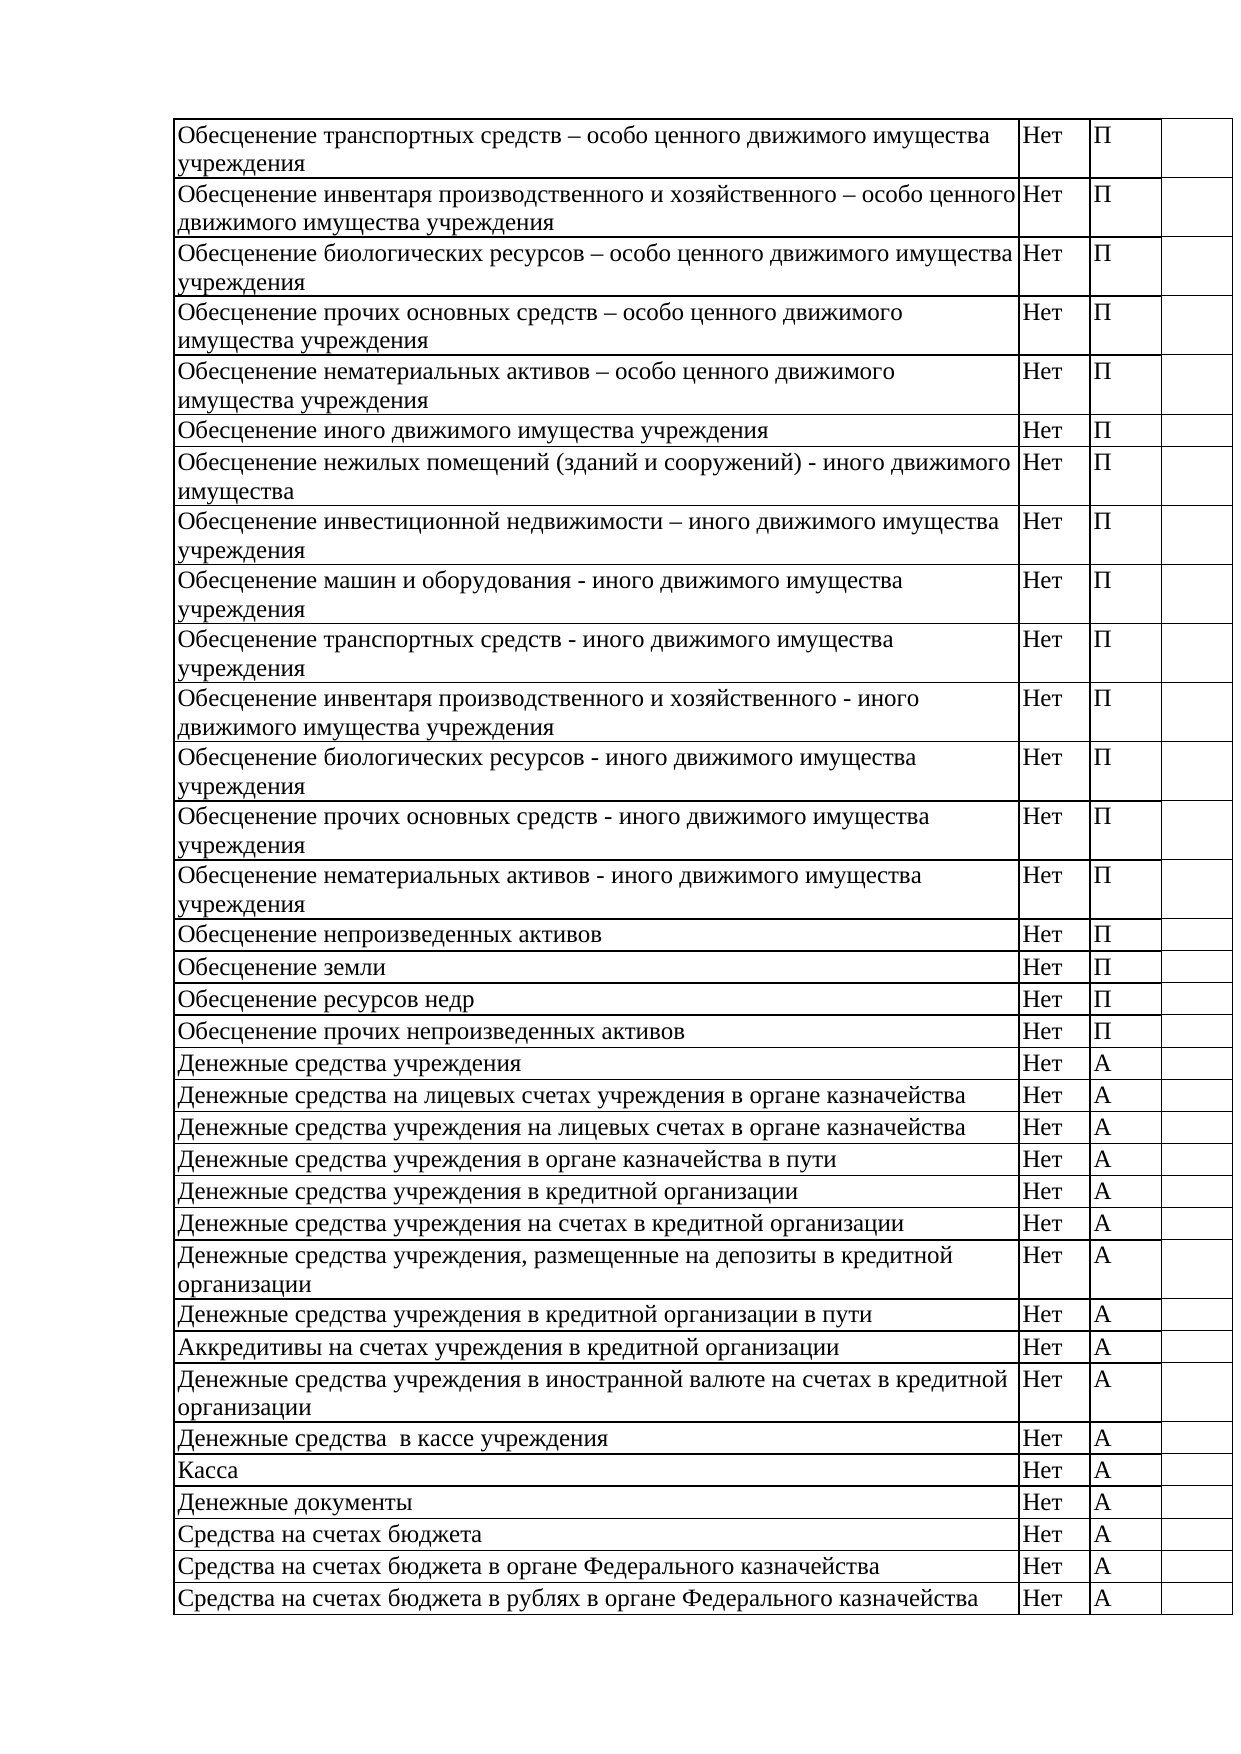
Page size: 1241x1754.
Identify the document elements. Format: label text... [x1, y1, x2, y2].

table_cell [1162, 296, 1232, 354]
table_cell [1162, 1144, 1232, 1175]
table_cell П [1091, 120, 1161, 177]
table_cell П [1091, 506, 1161, 564]
table_cell Обесценение прочих основных средств – особо ценного движимого имущества учреждения [175, 297, 1018, 354]
table_cell [1162, 1015, 1232, 1046]
table_cell [1162, 624, 1232, 682]
table_cell Нет [1020, 1176, 1089, 1207]
table_cell Нет [1020, 861, 1089, 918]
table_cell Нет [1020, 1208, 1089, 1239]
table_cell П [1091, 624, 1161, 682]
table_cell [1162, 1454, 1232, 1485]
table_cell Средства на счетах бюджета в органе Федерального казначейства [175, 1551, 1018, 1582]
table_cell А [1091, 1048, 1161, 1078]
table_cell Обесценение нематериальных активов – особо ценного движимого имущества учреждения [175, 356, 1018, 413]
table_cell П [1091, 984, 1161, 1014]
table_cell П [1091, 179, 1161, 236]
table_cell Средства на счетах бюджета в рублях в органе Федерального казначейства [175, 1583, 1018, 1614]
table_cell А [1091, 1519, 1161, 1549]
table_cell Нет [1020, 1048, 1089, 1078]
table_cell Аккредитивы на счетах учреждения в кредитной организации [175, 1332, 1018, 1362]
table_cell Обесценение ресурсов недр [175, 984, 1018, 1014]
table_cell Нет [1020, 1583, 1089, 1614]
table_cell Нет [1020, 742, 1089, 800]
table_cell Нет [1020, 1241, 1089, 1298]
table_cell Обесценение транспортных средств - иного движимого имущества учреждения [175, 624, 1018, 682]
table_cell [1162, 919, 1232, 950]
table_cell П [1091, 238, 1161, 295]
table_cell А [1091, 1176, 1161, 1207]
table_cell [1162, 1080, 1232, 1111]
table_cell П [1091, 356, 1161, 413]
table_cell [1162, 1240, 1232, 1298]
table_cell П [1091, 742, 1161, 800]
table_cell Нет [1020, 415, 1089, 446]
table_cell [1162, 1208, 1232, 1239]
table_cell Обесценение прочих основных средств - иного движимого имущества учреждения [175, 802, 1018, 859]
table_cell Нет [1020, 565, 1089, 623]
table_cell Средства на счетах бюджета [175, 1519, 1018, 1549]
table_cell Обесценение инвентаря производственного и хозяйственного - иного движимого имущества учреждения [175, 683, 1018, 741]
table_cell [1162, 1519, 1232, 1549]
table_cell Нет [1020, 238, 1089, 295]
table_cell Нет [1020, 1455, 1089, 1485]
table_cell Нет [1020, 920, 1089, 950]
table_cell Денежные средства учреждения в иностранной валюте на счетах в кредитной организации [175, 1364, 1018, 1421]
table_cell Нет [1020, 1332, 1089, 1362]
table_cell Нет [1020, 802, 1089, 859]
table_cell Нет [1020, 952, 1089, 982]
table_cell Нет [1020, 1423, 1089, 1453]
table_cell Денежные средства учреждения в органе казначейства в пути [175, 1144, 1018, 1175]
table_cell [1162, 860, 1232, 918]
table_cell А [1091, 1487, 1161, 1517]
table_cell П [1091, 920, 1161, 950]
table_cell [1162, 565, 1232, 623]
table_cell Нет [1020, 179, 1089, 236]
table_cell А [1091, 1300, 1161, 1330]
table_cell А [1091, 1551, 1161, 1582]
table_cell Нет [1020, 1551, 1089, 1582]
table_cell А [1091, 1455, 1161, 1485]
table_cell П [1091, 565, 1161, 623]
table_cell П [1091, 297, 1161, 354]
table_cell [1162, 237, 1232, 295]
table_cell [1162, 951, 1232, 982]
table_cell Денежные средства в кассе учреждения [175, 1423, 1018, 1453]
table_cell Денежные средства учреждения в кредитной организации в пути [175, 1300, 1018, 1330]
table_cell Обесценение биологических ресурсов – особо ценного движимого имущества учреждения [175, 238, 1018, 295]
table_cell Денежные документы [175, 1487, 1018, 1517]
table_cell П [1091, 861, 1161, 918]
table_cell [1162, 1331, 1232, 1362]
table_cell А [1091, 1112, 1161, 1143]
table_cell Денежные средства учреждения на счетах в кредитной организации [175, 1208, 1018, 1239]
table_cell Обесценение нежилых помещений (зданий и сооружений) - иного движимого имущества [175, 447, 1018, 504]
table_cell Денежные средства учреждения в кредитной организации [175, 1176, 1018, 1207]
table_cell А [1091, 1364, 1161, 1421]
table_cell Обесценение инвентаря производственного и хозяйственного – особо ценного движимого имущества учреждения [175, 179, 1018, 236]
table_cell Обесценение машин и оборудования - иного движимого имущества учреждения [175, 565, 1018, 623]
table_cell Нет [1020, 120, 1089, 177]
table_cell Обесценение иного движимого имущества учреждения [175, 415, 1018, 446]
table_cell А [1091, 1144, 1161, 1175]
table_cell [1162, 119, 1232, 177]
table_cell [1162, 1048, 1232, 1078]
table_cell [1162, 1112, 1232, 1143]
table_cell [1162, 1363, 1232, 1421]
table_cell [1162, 178, 1232, 236]
table_cell А [1091, 1423, 1161, 1453]
table_cell Обесценение нематериальных активов - иного движимого имущества учреждения [175, 861, 1018, 918]
table_cell [1162, 1486, 1232, 1517]
table_cell А [1091, 1241, 1161, 1298]
table_cell Обесценение транспортных средств – особо ценного движимого имущества учреждения [175, 120, 1018, 177]
table_cell Нет [1020, 1080, 1089, 1111]
table_cell Нет [1020, 984, 1089, 1014]
table_cell Обесценение земли [175, 952, 1018, 982]
table_cell Нет [1020, 506, 1089, 564]
table_cell [1162, 683, 1232, 741]
table_cell П [1091, 802, 1161, 859]
table_cell [1162, 801, 1232, 859]
table_cell Нет [1020, 297, 1089, 354]
table_cell Нет [1020, 1519, 1089, 1549]
table_cell А [1091, 1080, 1161, 1111]
table_cell [1162, 1422, 1232, 1453]
table_cell Нет [1020, 1112, 1089, 1143]
table_cell Обесценение прочих непроизведенных активов [175, 1016, 1018, 1046]
table_cell П [1091, 952, 1161, 982]
table_cell [1162, 1176, 1232, 1207]
table_cell Обесценение инвестиционной недвижимости – иного движимого имущества учреждения [175, 506, 1018, 564]
table_cell Денежные средства на лицевых счетах учреждения в органе казначейства [175, 1080, 1018, 1111]
table_cell А [1091, 1583, 1161, 1614]
table_cell Обесценение непроизведенных активов [175, 920, 1018, 950]
table_cell Нет [1020, 683, 1089, 741]
table_cell Нет [1020, 447, 1089, 504]
table_cell [1162, 1551, 1232, 1582]
table_cell Денежные средства учреждения на лицевых счетах в органе казначейства [175, 1112, 1018, 1143]
table_cell П [1091, 1016, 1161, 1046]
table_cell П [1091, 683, 1161, 741]
table_cell А [1091, 1332, 1161, 1362]
table_cell [1162, 415, 1232, 446]
table_cell Касса [175, 1455, 1018, 1485]
table_cell [1162, 983, 1232, 1014]
table_cell Нет [1020, 1364, 1089, 1421]
table_cell П [1091, 415, 1161, 446]
table_cell [1162, 1299, 1232, 1330]
table_cell Нет [1020, 356, 1089, 413]
table_cell [1162, 506, 1232, 564]
table_cell [1162, 355, 1232, 413]
table_cell П [1091, 447, 1161, 504]
table_cell Обесценение биологических ресурсов - иного движимого имущества учреждения [175, 742, 1018, 800]
table_cell А [1091, 1208, 1161, 1239]
table_cell Нет [1020, 1144, 1089, 1175]
table_cell Денежные средства учреждения, размещенные на депозиты в кредитной организации [175, 1241, 1018, 1298]
table_cell Нет [1020, 1016, 1089, 1046]
table_cell Нет [1020, 1300, 1089, 1330]
table_cell [1162, 1583, 1232, 1614]
table_cell Нет [1020, 624, 1089, 682]
table_cell Нет [1020, 1487, 1089, 1517]
table_cell [1162, 447, 1232, 504]
table_cell Денежные средства учреждения [175, 1048, 1018, 1078]
table_cell [1162, 742, 1232, 800]
